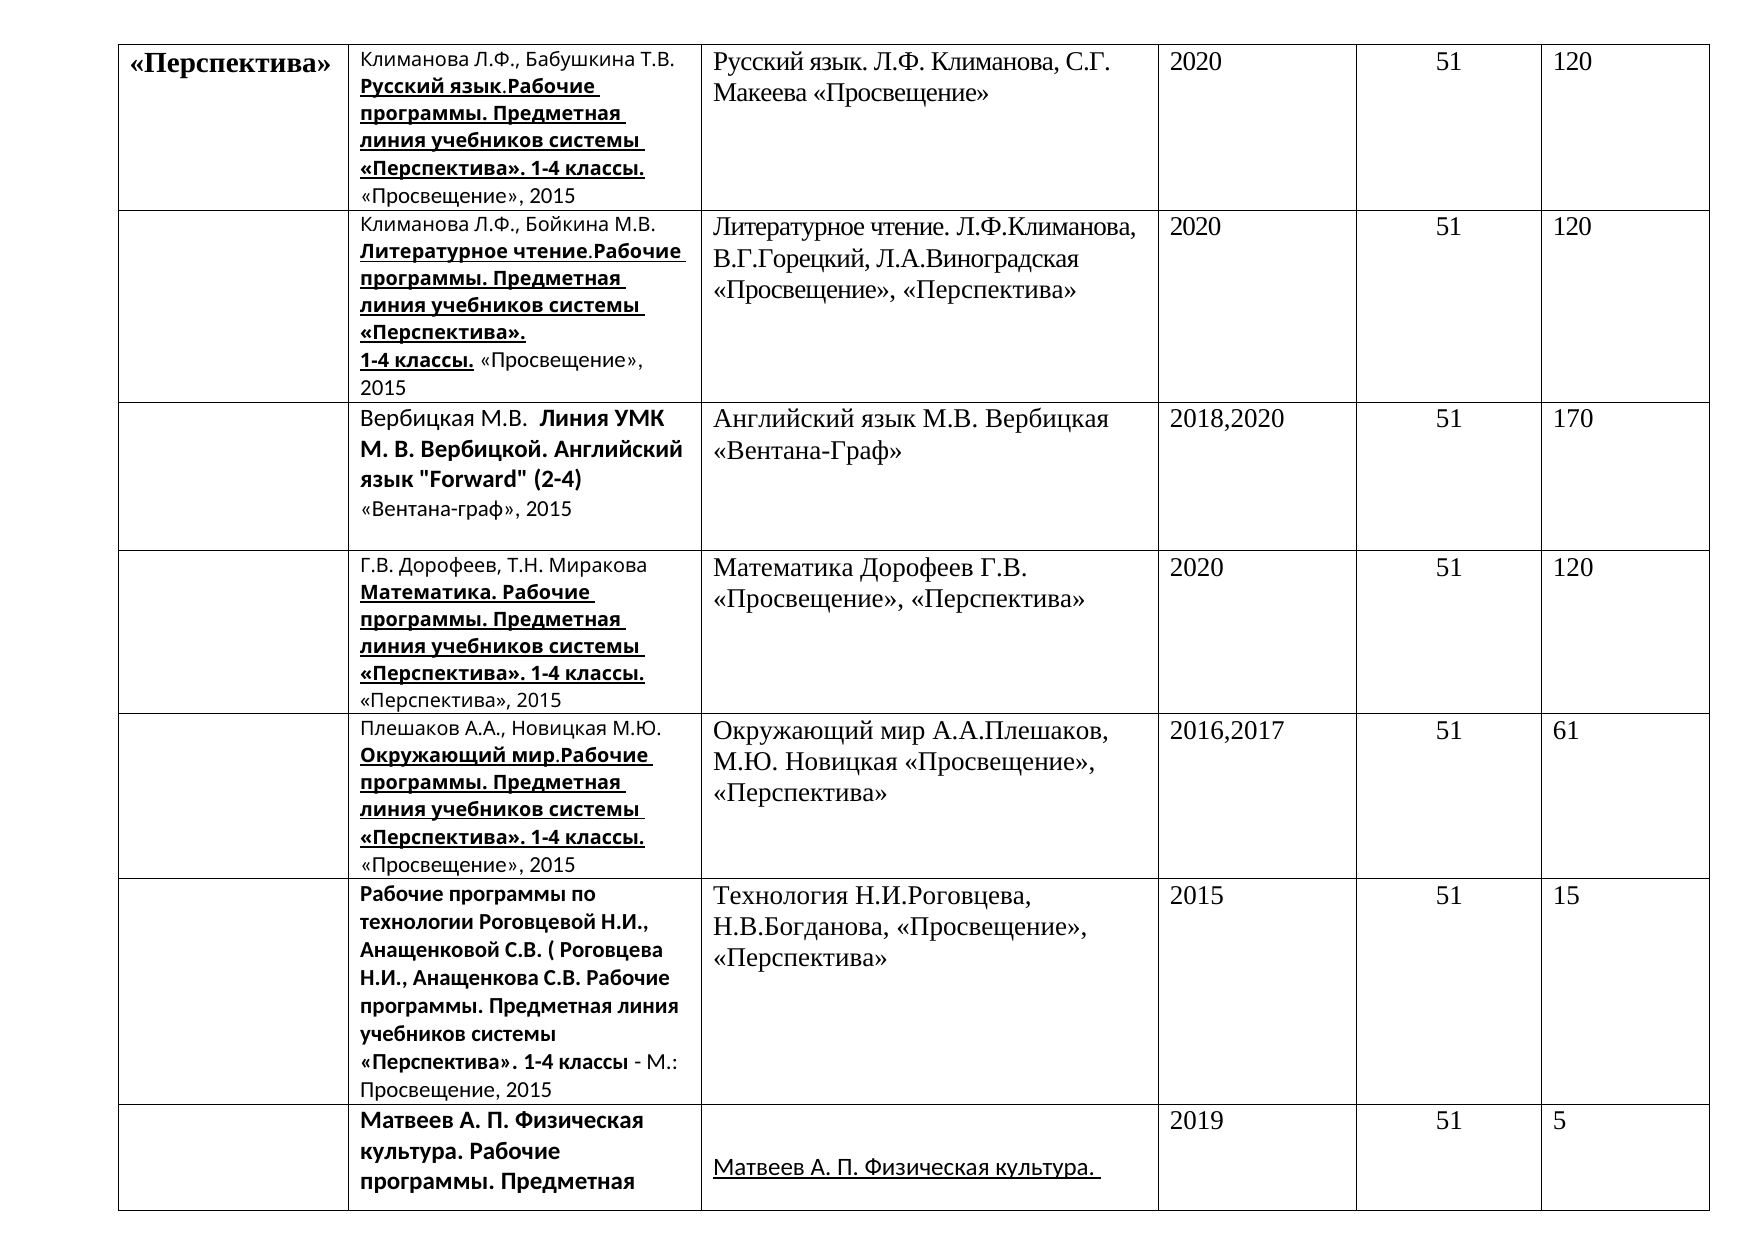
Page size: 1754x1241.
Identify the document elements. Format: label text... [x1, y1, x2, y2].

table_cell [119, 403, 348, 550]
table_cell Плешаков А.А., Новицкая М.Ю. Окружающий мир.Рабочие программы. Предметная линия учебников системы «Перспектива». 1-4 классы. «Просвещение», 2015 [349, 714, 701, 878]
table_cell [702, 1105, 1158, 1209]
table_cell Климанова Л.Ф., Бойкина М.В. Литературное чтение.Рабочие программы. Предметная линия учебников системы «Перспектива». 1-4 классы. «Просвещение», 2015 [349, 211, 701, 402]
table_cell 51 [1357, 211, 1541, 402]
table_cell Английский язык М.В. Вербицкая «Вентана-Граф» [702, 403, 1158, 550]
table_cell 2016,2017 [1159, 714, 1356, 878]
table_cell Технология Н.И.Роговцева, Н.В.Богданова, «Просвещение», «Перспектива» [702, 879, 1158, 1103]
table_cell 15 [1542, 879, 1709, 1103]
table_cell 51 [1357, 45, 1541, 209]
table_cell Окружающий мир А.А.Плешаков, М.Ю. Новицкая «Просвещение», «Перспектива» [702, 714, 1158, 878]
table_cell 2015 [1159, 879, 1356, 1103]
table_cell [119, 879, 348, 1103]
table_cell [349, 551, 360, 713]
table_cell 120 [1542, 551, 1709, 713]
table_cell [119, 714, 348, 878]
table_cell «Перспектива» [119, 45, 348, 209]
table_cell 2020 [1159, 551, 1356, 713]
table_cell 170 [1542, 403, 1709, 550]
table_cell 2019 [1159, 1105, 1356, 1209]
table_cell 51 [1357, 551, 1541, 713]
table_cell [119, 551, 348, 713]
table_cell 2018,2020 [1159, 403, 1356, 550]
table_cell Рабочие программы по технологии Роговцевой Н.И., Анащенковой С.В. ( Роговцева Н.И., Анащенкова С.В. Рабочие программы. Предметная линия учебников системы «Перспектива». 1-4 классы - М.: Просвещение, 2015 [349, 879, 701, 1103]
table_cell 61 [1542, 714, 1709, 878]
table_cell Литературное чтение. Л.Ф.Климанова, В.Г.Горецкий, Л.А.Виноградская «Просвещение», «Перспектива» [702, 211, 1158, 402]
table_cell Вербицкая М.В. Линия УМК М. В. Вербицкой. Английский язык "Forward" (2-4) «Вентана-граф», 2015 [349, 403, 701, 550]
table_cell Русский язык. Л.Ф. Климанова, С.Г. Макеева «Просвещение» [702, 45, 1158, 209]
table_cell 120 [1542, 211, 1709, 402]
table_cell 51 [1357, 1105, 1541, 1209]
table_cell Математика Дорофеев Г.В. «Просвещение», «Перспектива» [702, 551, 1158, 713]
table_cell Г.В. Дорофеев, Т.Н. Миракова Математика. Рабочие программы. Предметная линия учебников системы «Перспектива». 1-4 классы. «Перспектива», 2015 [562, 551, 701, 713]
table_cell 2020 [1159, 45, 1356, 209]
table_cell 120 [1542, 45, 1709, 209]
table_cell 51 [1357, 403, 1541, 550]
table_cell 2020 [1159, 211, 1356, 402]
table_cell [119, 211, 348, 402]
table_cell 5 [1542, 1105, 1709, 1209]
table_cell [349, 1105, 701, 1209]
table_cell [119, 1105, 348, 1209]
table_cell 51 [1357, 879, 1541, 1103]
table_cell 51 [1357, 714, 1541, 878]
table_cell Климанова Л.Ф., Бабушкина Т.В. Русский язык.Рабочие программы. Предметная линия учебников системы «Перспектива». 1-4 классы. «Просвещение», 2015 [349, 45, 701, 209]
